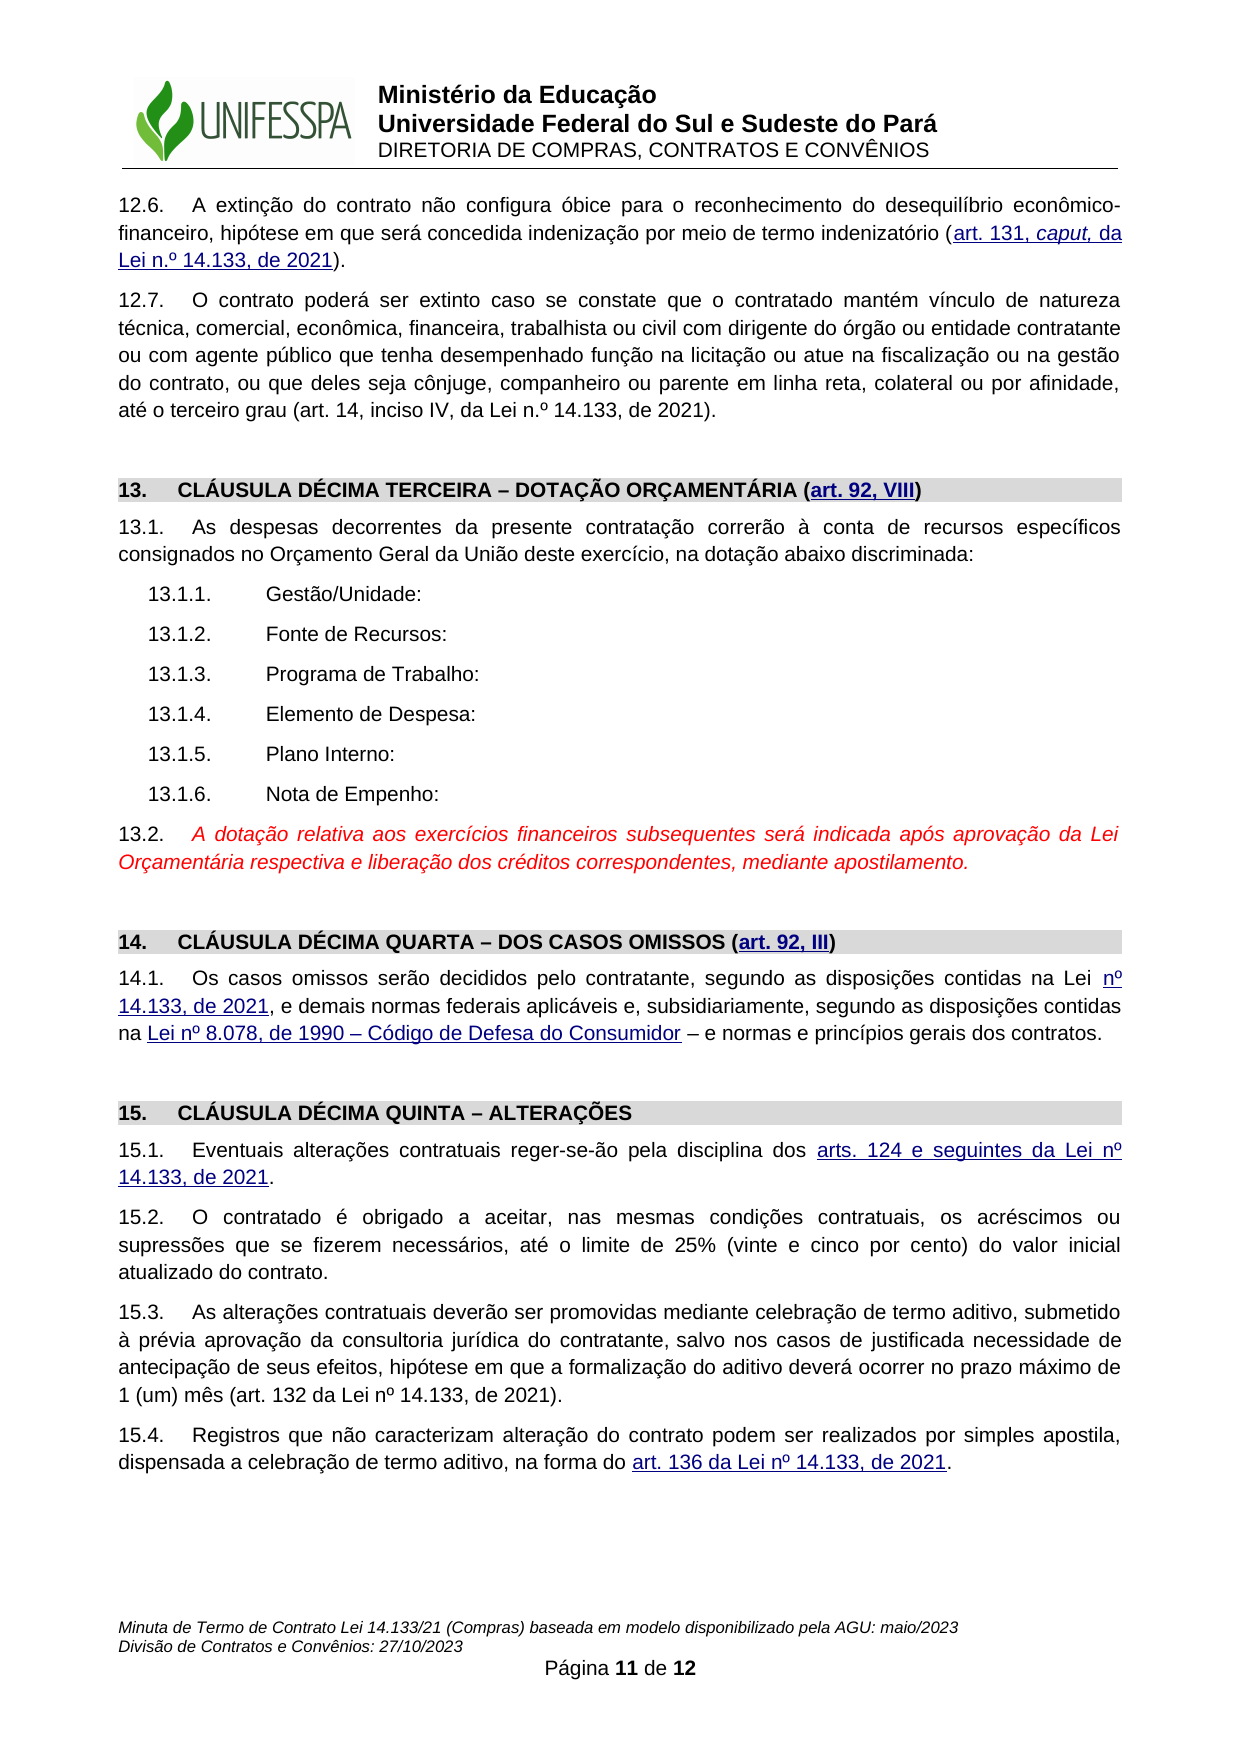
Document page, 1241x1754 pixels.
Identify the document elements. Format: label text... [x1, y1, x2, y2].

text Elemento de Despesa: [148, 702, 1122, 726]
text CLÁUSULA DÉCIMA QUINTA – ALTERAÇÕES [118, 1101, 1122, 1125]
text Os casos omissos serão decididos pelo contratante, segundo as disposições contidas na Lei nº 14.133, de 2021, e demais normas federais aplicáveis e, subsidiariamente, segundo as disposições contidas na Lei nº 8.078, de 1990 – Código de Defesa do Consumidor – e normas e princípios gerais dos contratos. [118, 966, 1122, 1045]
picture [133, 77, 356, 165]
text O contrato poderá ser extinto caso se constate que o contratado mantém vínculo de natureza técnica, comercial, econômica, financeira, trabalhista ou civil com dirigente do órgão ou entidade contratante ou com agente público que tenha desempenhado função na licitação ou atue na fiscalização ou na gestão do contrato, ou que deles seja cônjuge, companheiro ou parente em linha reta, colateral ou por afinidade, até o terceiro grau (art. 14, inciso IV, da Lei n.º 14.133, de 2021). [118, 288, 1122, 422]
text Registros que não caracterizam alteração do contrato podem ser realizados por simples apostila, dispensada a celebração de termo aditivo, na forma do art. 136 da Lei nº 14.133, de 2021. [118, 1423, 1122, 1474]
text CLÁUSULA DÉCIMA TERCEIRA – DOTAÇÃO ORÇAMENTÁRIA (art. 92, VIII) [118, 478, 1122, 502]
text O contratado é obrigado a aceitar, nas mesmas condições contratuais, os acréscimos ou supressões que se fizerem necessários, até o limite de 25% (vinte e cinco por cento) do valor inicial atualizado do contrato. [118, 1205, 1122, 1284]
text CLÁUSULA DÉCIMA QUARTA – DOS CASOS OMISSOS (art. 92, III) [118, 930, 1122, 954]
text As alterações contratuais deverão ser promovidas mediante celebração de termo aditivo, submetido à prévia aprovação da consultoria jurídica do contratante, salvo nos casos de justificada necessidade de antecipação de seus efeitos, hipótese em que a formalização do aditivo deverá ocorrer no prazo máximo de 1 (um) mês (art. 132 da Lei nº 14.133, de 2021). [118, 1300, 1122, 1407]
text Plano Interno: [148, 742, 1122, 766]
text Nota de Empenho: [148, 782, 1122, 806]
text A dotação relativa aos exercícios financeiros subsequentes será indicada após aprovação da Lei Orçamentária respectiva e liberação dos créditos correspondentes, mediante apostilamento. [118, 822, 1122, 874]
text Fonte de Recursos: [148, 622, 1122, 646]
text Eventuais alterações contratuais reger-se-ão pela disciplina dos arts. 124 e seguintes da Lei nº 14.133, de 2021. [118, 1138, 1122, 1189]
text As despesas decorrentes da presente contratação correrão à conta de recursos específicos consignados no Orçamento Geral da União deste exercício, na dotação abaixo discriminada: [118, 515, 1122, 566]
text A extinção do contrato não configura óbice para o reconhecimento do desequilíbrio econômico-financeiro, hipótese em que será concedida indenização por meio de termo indenizatório (art. 131, caput, da Lei n.º 14.133, de 2021). [118, 193, 1122, 272]
text Programa de Trabalho: [148, 662, 1122, 686]
text Gestão/Unidade: [148, 582, 1122, 606]
